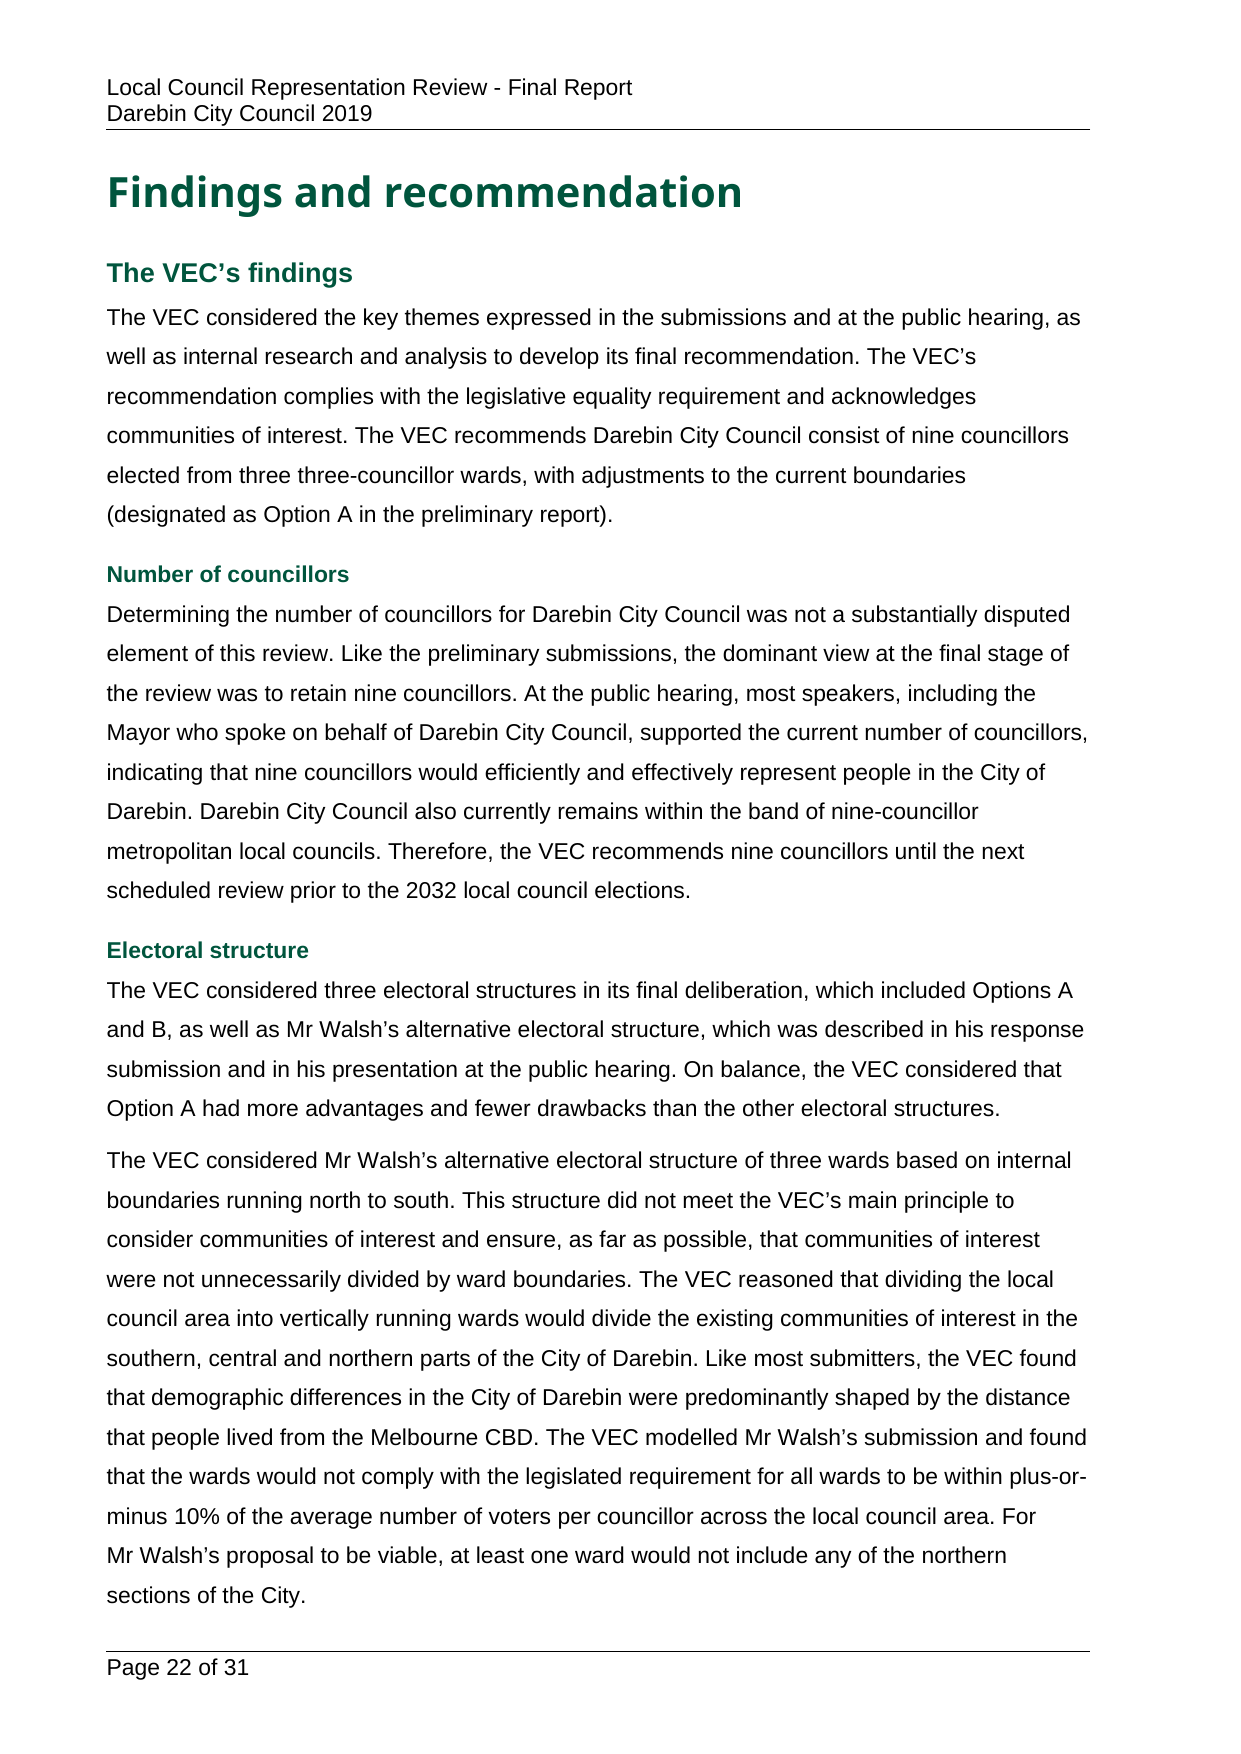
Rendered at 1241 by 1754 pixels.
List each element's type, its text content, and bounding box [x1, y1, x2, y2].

text The VEC considered the key themes expressed in the submissions and at the public hearing, as well as internal research and analysis to develop its final recommendation. The VEC’s recommendation complies with the legislative equality requirement and acknowledges communities of interest. The VEC recommends Darebin City Council consist of nine councillors elected from three three-councillor wards, with adjustments to the current boundaries (designated as Option A in the preliminary report). [106, 304, 1090, 527]
subtitle Number of councillors [106, 561, 1090, 588]
text The VEC considered three electoral structures in its final deliberation, which included Options A and B, as well as Mr Walsh’s alternative electoral structure, which was described in his response submission and in his presentation at the public hearing. On balance, the VEC considered that Option A had more advantages and fewer drawbacks than the other electoral structures. [106, 977, 1090, 1122]
text The VEC considered Mr Walsh’s alternative electoral structure of three wards based on internal boundaries running north to south. This structure did not meet the VEC’s main principle to consider communities of interest and ensure, as far as possible, that communities of interest were not unnecessarily divided by ward boundaries. The VEC reasoned that dividing the local council area into vertically running wards would divide the existing communities of interest in the southern, central and northern parts of the City of Darebin. Like most submitters, the VEC found that demographic differences in the City of Darebin were predominantly shaped by the distance that people lived from the Melbourne CBD. The VEC modelled Mr Walsh’s submission and found that the wards would not comply with the legislated requirement for all wards to be within plus-or-minus 10% of the average number of voters per councillor across the local council area. For Mr Walsh’s proposal to be viable, at least one ward would not include any of the northern sections of the City. [106, 1147, 1090, 1608]
subtitle The VEC’s findings [106, 257, 1090, 288]
subtitle Electoral structure [106, 937, 1090, 964]
text Determining the number of councillors for Darebin City Council was not a substantially disputed element of this review. Like the preliminary submissions, the dominant view at the final stage of the review was to retain nine councillors. At the public hearing, most speakers, including the Mayor who spoke on behalf of Darebin City Council, supported the current number of councillors, indicating that nine councillors would efficiently and effectively represent people in the City of Darebin. Darebin City Council also currently remains within the band of nine-councillor metropolitan local councils. Therefore, the VEC recommends nine councillors until the next scheduled review prior to the 2032 local council elections. [106, 601, 1090, 903]
subtitle Findings and recommendation [106, 162, 1090, 219]
